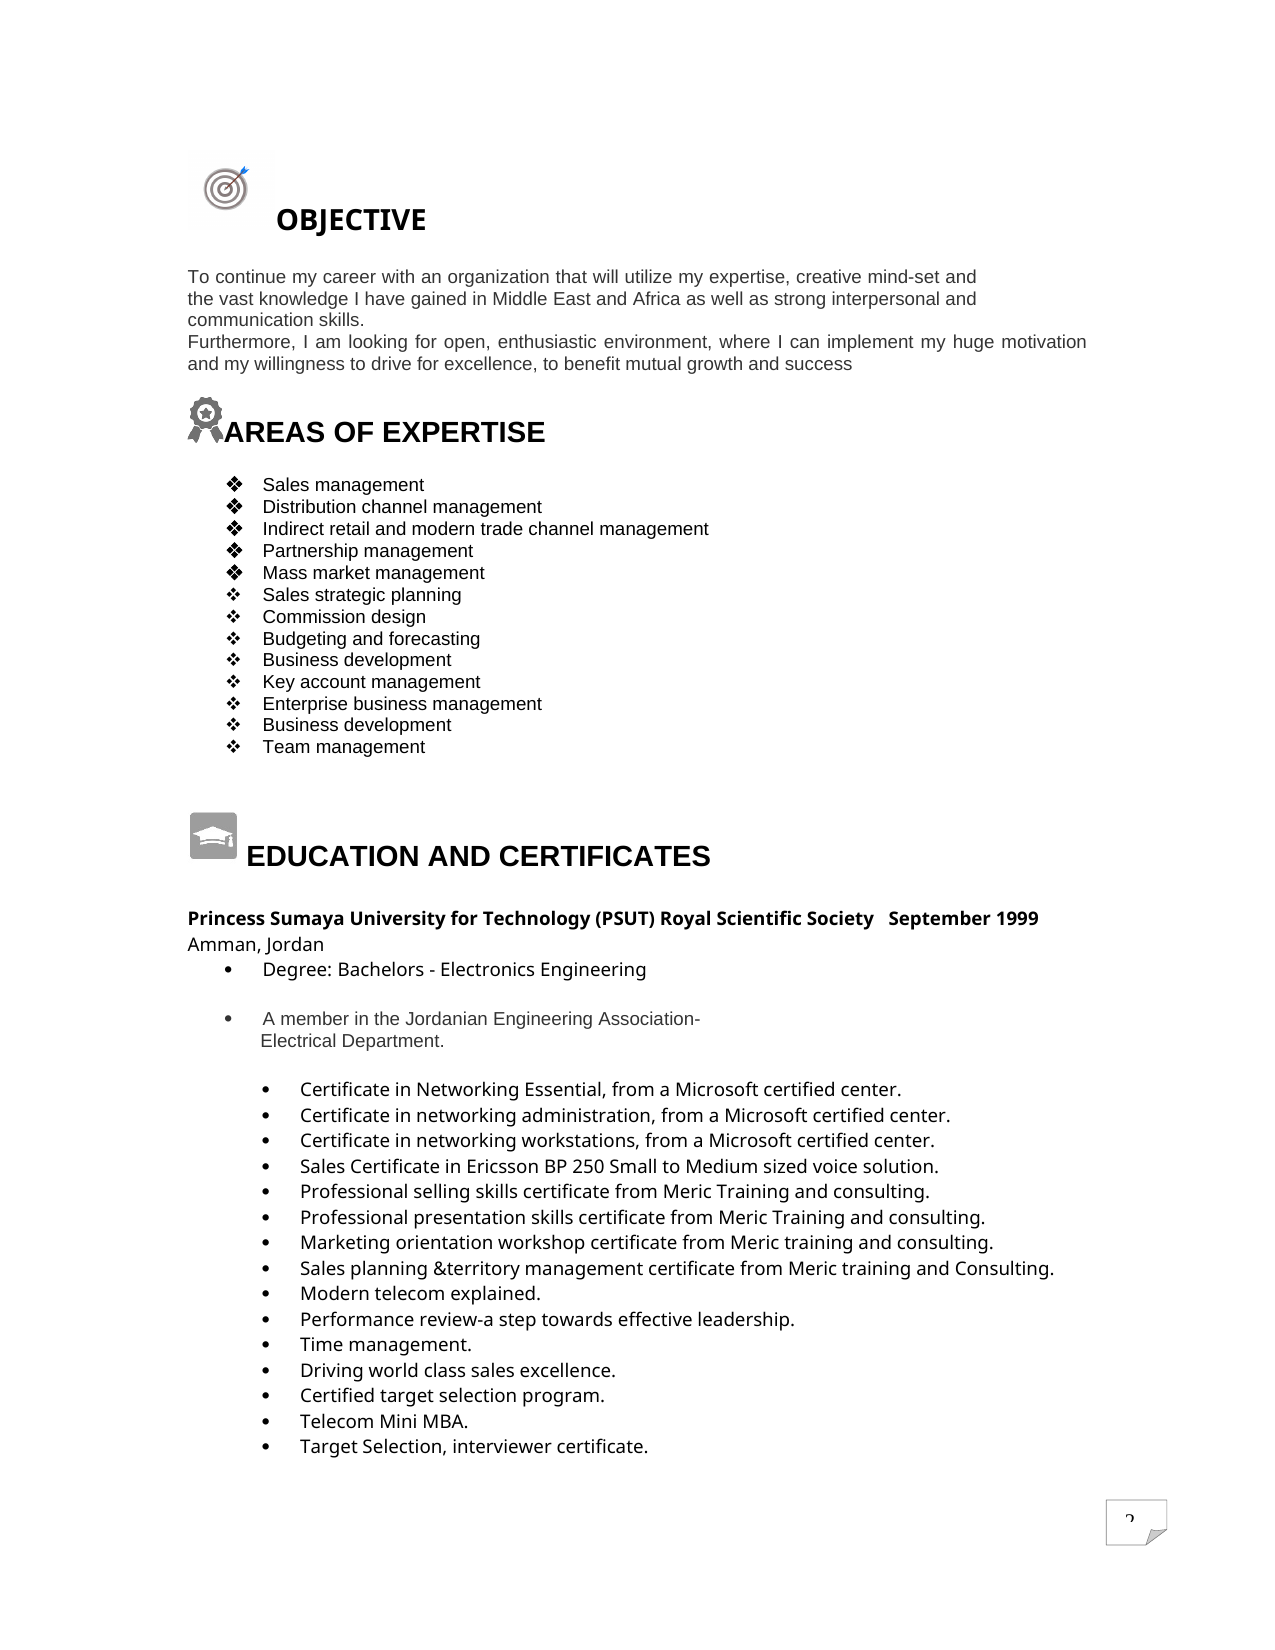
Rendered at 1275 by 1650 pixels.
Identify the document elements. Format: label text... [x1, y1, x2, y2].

list Enterprise business management [225, 693, 1087, 714]
text Amman, Jordan [187, 931, 1087, 957]
text Princess Sumaya University for Technology (PSUT) Royal Scientific Society September 1999 [187, 906, 1087, 931]
list Modern telecom explained. [262, 1281, 1087, 1306]
text Electrical Department. [187, 1029, 1087, 1051]
list Partnership management [225, 540, 1087, 562]
list Certificate in networking workstations, from a Microsoft certified center. [262, 1127, 1087, 1153]
list Business development [225, 714, 1087, 736]
list Performance review-a step towards effective leadership. [262, 1306, 1087, 1332]
list Budgeting and forecasting [225, 628, 1087, 649]
list Indirect retail and modern trade channel management [225, 518, 1087, 540]
list A member in the Jordanian Engineering Association- [225, 1008, 1087, 1029]
list Professional presentation skills certificate from Meric Training and consulting. [262, 1204, 1087, 1229]
list Key account management [225, 671, 1087, 693]
list Time management. [262, 1332, 1087, 1357]
list Professional selling skills certificate from Meric Training and consulting. [262, 1178, 1087, 1204]
list Target Selection, interviewer certificate. [262, 1434, 1087, 1459]
list Distribution channel management [225, 496, 1087, 518]
list Sales planning &territory management certificate from Meric training and Consulting. [262, 1255, 1087, 1281]
picture [187, 397, 224, 443]
text To continue my career with an organization that will utilize my expertise, creative mind-set and the vast knowledge I have gained in Middle East and Africa as well as strong interpersonal and communication skills. [187, 266, 977, 331]
list Sales strategic planning [225, 584, 1087, 606]
text AREAS OF EXPERTISE [187, 398, 1087, 449]
list Sales Certificate in Ericsson BP 250 Small to Medium sized voice solution. [262, 1153, 1087, 1178]
text OBJECTIVE [187, 150, 1087, 238]
list Business development [225, 649, 1087, 671]
picture [187, 805, 238, 866]
list Telecom Mini MBA. [262, 1408, 1087, 1434]
list Driving world class sales excellence. [262, 1357, 1087, 1383]
text EDUCATION AND CERTIFICATES [187, 806, 1087, 872]
list Degree: Bachelors - Electronics Engineering [225, 957, 1087, 982]
list Certified target selection program. [262, 1383, 1087, 1408]
picture [187, 150, 276, 230]
list Sales management [225, 474, 1087, 496]
list Commission design [225, 606, 1087, 628]
list Certificate in networking administration, from a Microsoft certified center. [262, 1102, 1087, 1127]
list Mass market management [225, 562, 1087, 584]
list Team management [225, 736, 1087, 758]
text Furthermore, I am looking for open, enthusiastic environment, where I can implement my huge motivation and my willingness to drive for excellence, to benefit mutual growth and success [187, 331, 1087, 374]
list Marketing orientation workshop certificate from Meric training and consulting. [262, 1229, 1087, 1255]
list Certificate in Networking Essential, from a Microsoft certified center. [262, 1076, 1087, 1102]
